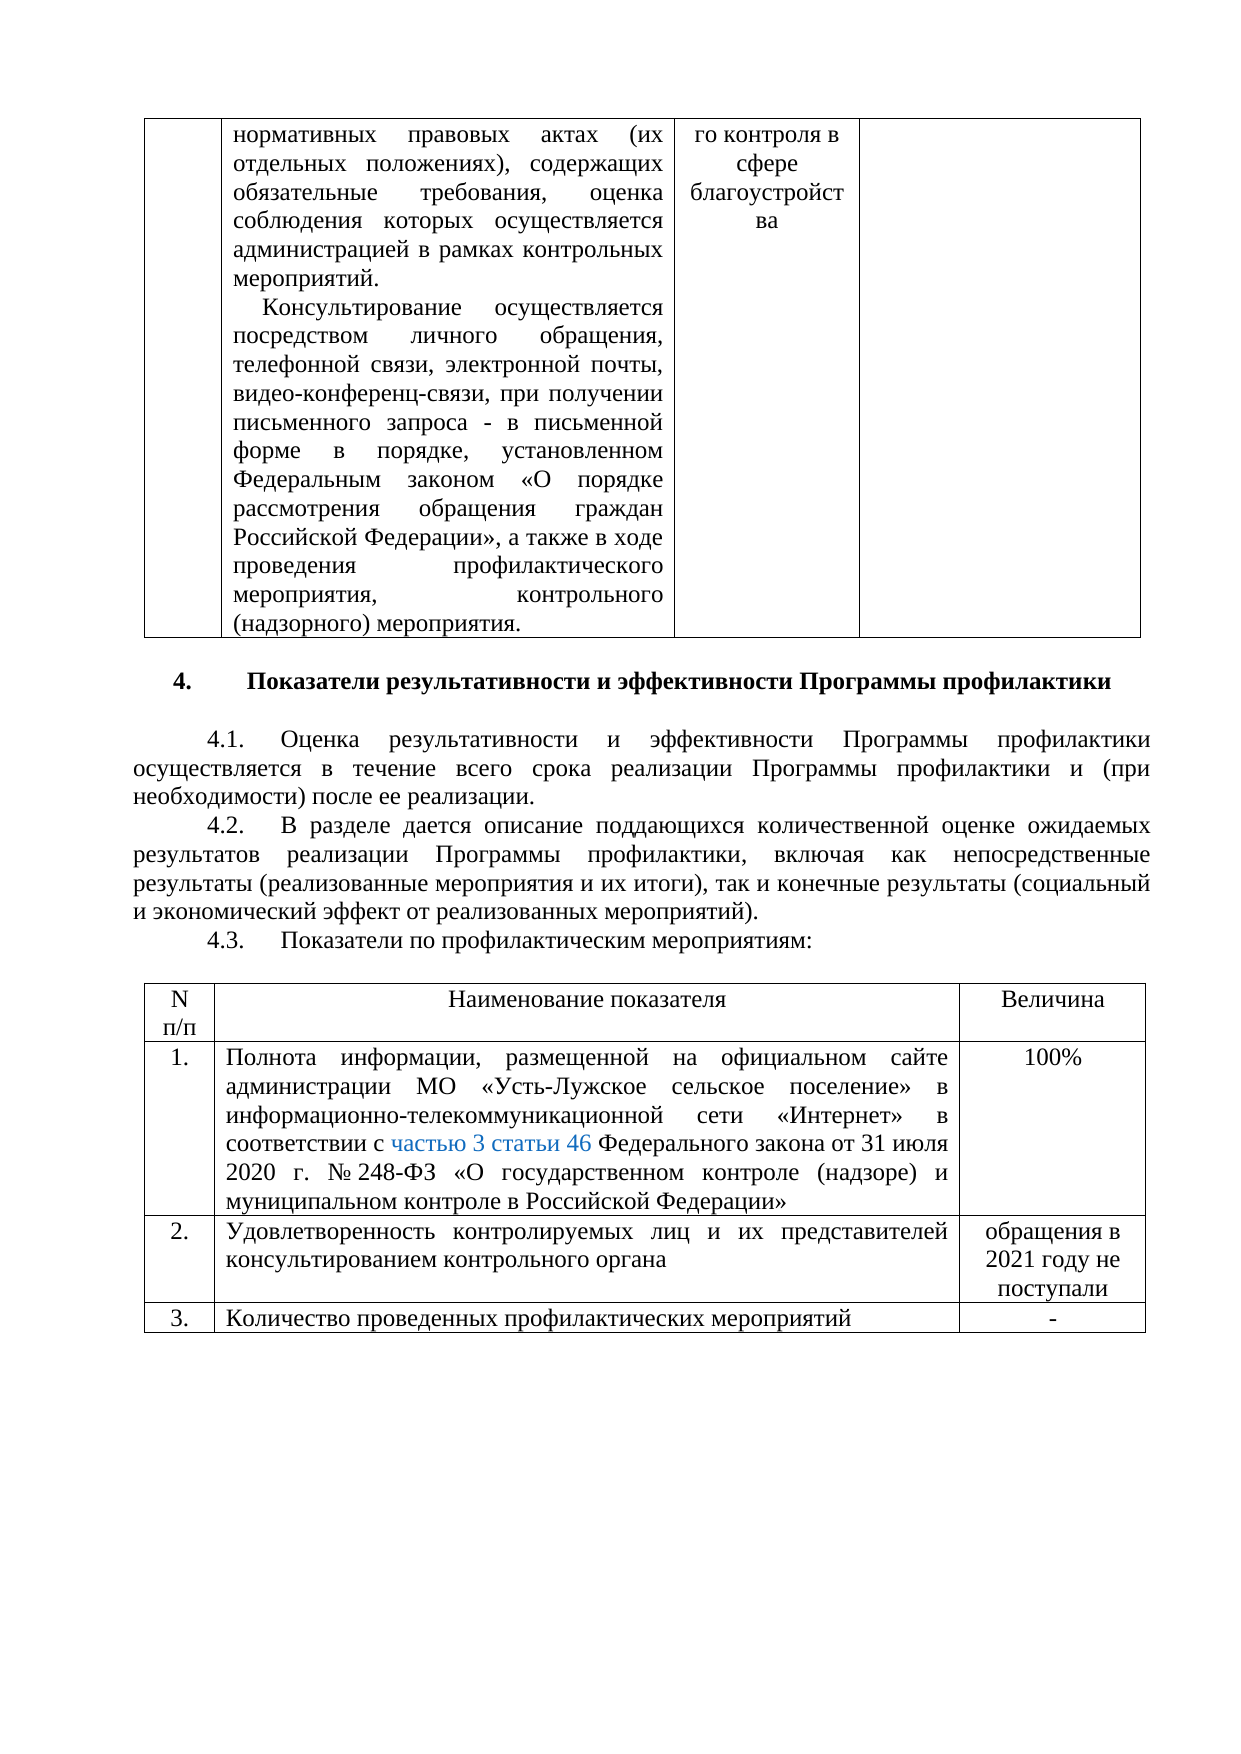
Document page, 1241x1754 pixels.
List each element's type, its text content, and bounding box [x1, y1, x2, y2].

table_header N п/п [145, 984, 214, 1041]
table_cell 3. [145, 1303, 214, 1332]
table_cell 1. [145, 1042, 214, 1215]
table_cell [145, 119, 221, 637]
table_header Наименование показателя [215, 984, 959, 1041]
table_cell - [960, 1303, 1145, 1332]
table_cell 2. [145, 1216, 214, 1302]
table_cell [675, 119, 859, 637]
list В разделе дается описание поддающихся количественной оценке ожидаемых результатов реализации Программы профилактики, включая как непосредственные результаты (реализованные мероприятия и их итоги), так и конечные результаты (социальный и экономический эффект от реализованных мероприятий). [133, 810, 1152, 925]
table_cell Количество проведенных профилактических мероприятий [215, 1303, 959, 1332]
table_cell обращения в 2021 году не поступали [960, 1216, 1145, 1302]
table_header Величина [960, 984, 1145, 1041]
list Показатели по профилактическим мероприятиям: [133, 925, 1152, 954]
table_cell Полнота информации, размещенной на официальном сайте администрации МО «Усть-Лужское сельское поселение» в информационно-телекоммуникационной сети «Интернет» в соответствии с частью 3 статьи 46 Федерального закона от 31 июля 2020 г. № 248-ФЗ «О государственном контроле (надзоре) и муниципальном контроле в Российской Федерации» [215, 1042, 959, 1215]
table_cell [222, 119, 674, 637]
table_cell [860, 119, 1140, 637]
list Показатели результативности и эффективности Программы профилактики [133, 666, 1152, 695]
table_cell Удовлетворенность контролируемых лиц и их представителей консультированием контрольного органа [215, 1216, 959, 1302]
list Оценка результативности и эффективности Программы профилактики осуществляется в течение всего срока реализации Программы профилактики и (при необходимости) после ее реализации. [133, 724, 1152, 810]
table_cell 100% [960, 1042, 1145, 1215]
